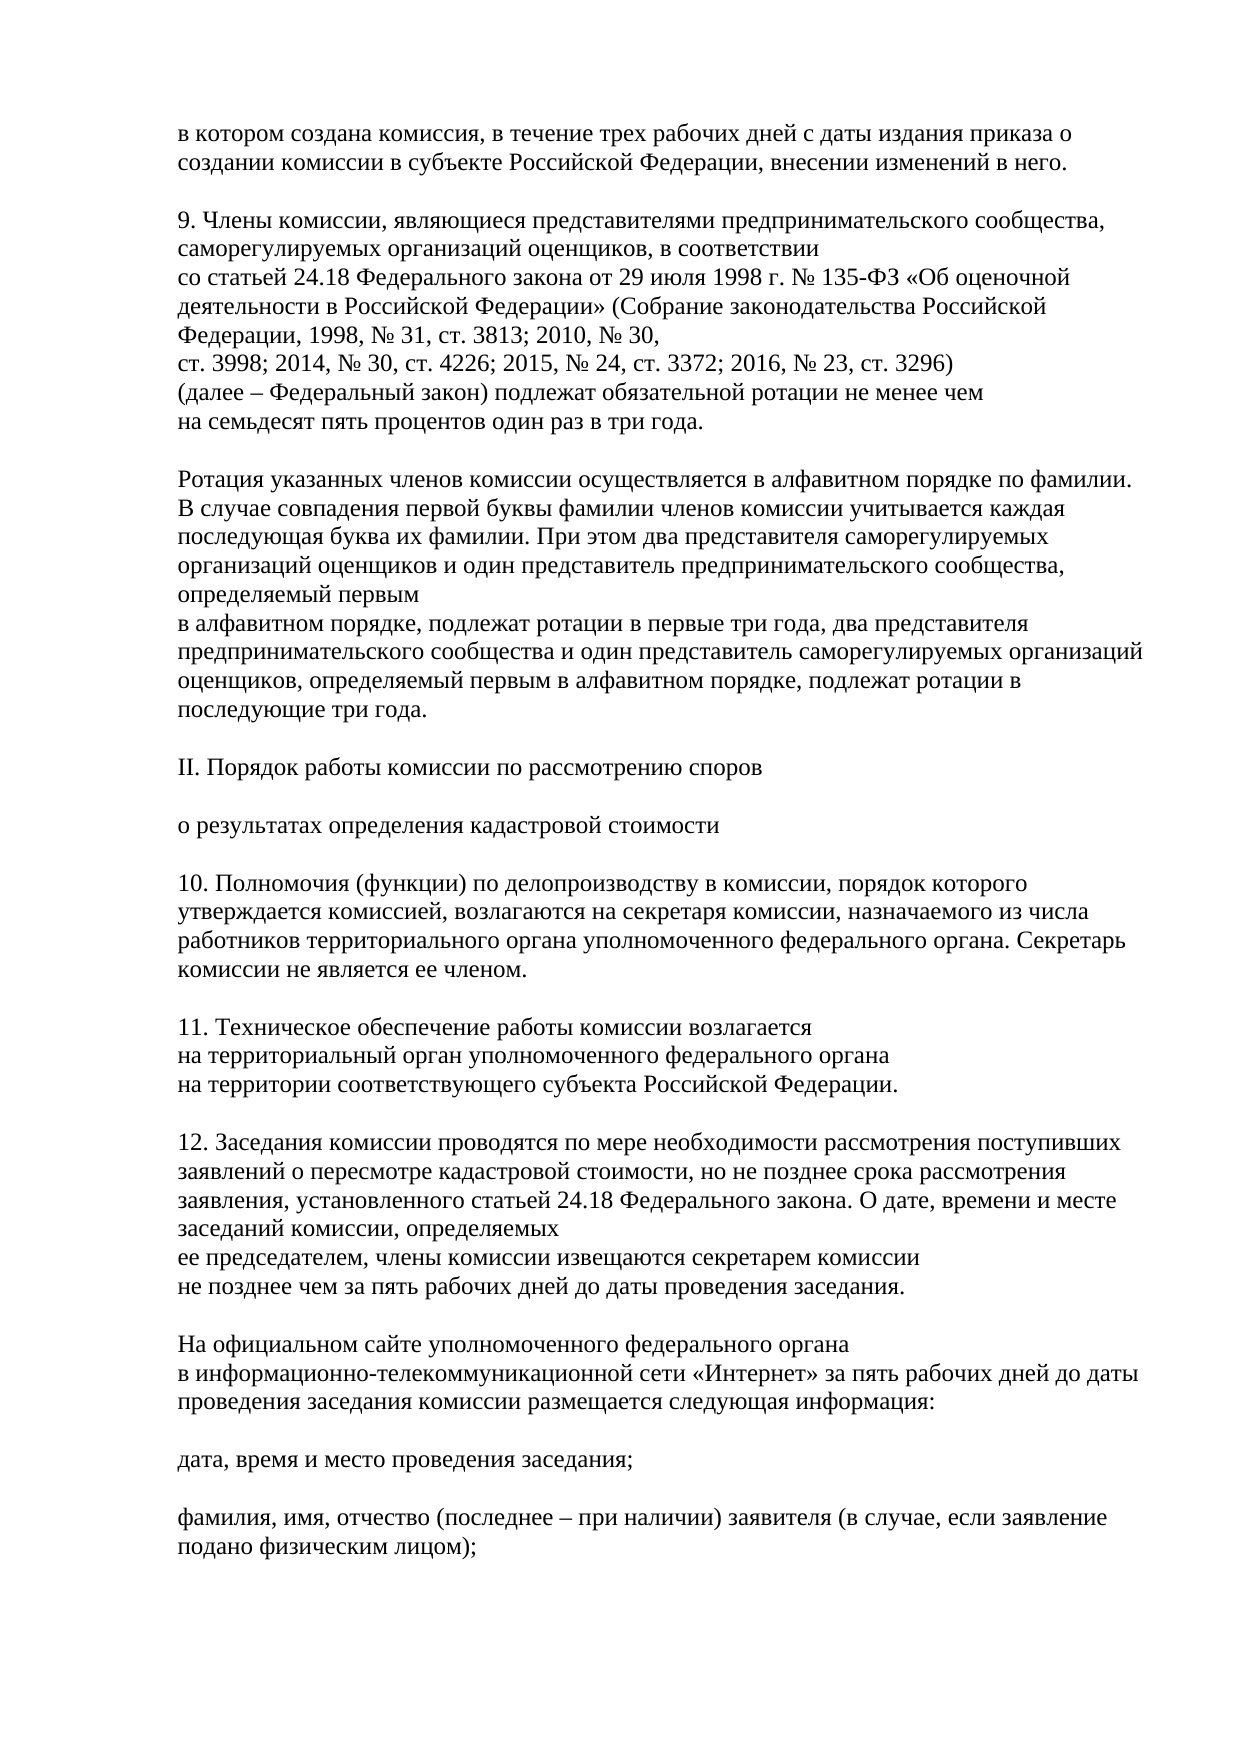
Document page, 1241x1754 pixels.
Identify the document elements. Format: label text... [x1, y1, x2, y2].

text дата, время и место проведения заседания; [177, 1444, 1152, 1473]
text II. Порядок работы комиссии по рассмотрению споров [177, 752, 1152, 781]
text 9. Члены комиссии, являющиеся представителями предпринимательского сообщества, саморегулируемых организаций оценщиков, в соответствии ‎со статьей 24.18 Федерального закона от 29 июля 1998 г. № 135-ФЗ «Об оценочной деятельности в Российской Федерации» (Собрание законодательства Российской Федерации, 1998, № 31, ст. 3813; 2010, № 30, ‎ст. 3998; 2014, № 30, ст. 4226; 2015, № 24, ст. 3372; 2016, № 23, ст. 3296) ‎(далее – Федеральный закон) подлежат обязательной ротации не менее чем ‎на семьдесят пять процентов один раз в три года. [177, 205, 1152, 435]
text фамилия, имя, отчество (последнее – при наличии) заявителя (в случае, если заявление подано физическим лицом); [177, 1502, 1152, 1560]
text 10. Полномочия (функции) по делопроизводству в комиссии, порядок которого утверждается комиссией, возлагаются на секретаря комиссии, назначаемого из числа работников территориального органа уполномоченного федерального органа. Секретарь комиссии не является ее членом. [177, 868, 1152, 983]
text 12. Заседания комиссии проводятся по мере необходимости рассмотрения поступивших заявлений о пересмотре кадастровой стоимости, но не позднее срока рассмотрения заявления, установленного статьей 24.18 Федерального закона. О дате, времени и месте заседаний комиссии, определяемых ‎ее председателем, члены комиссии извещаются секретарем комиссии ‎не позднее чем за пять рабочих дней до даты проведения заседания. [177, 1127, 1152, 1300]
text о результатах определения кадастровой стоимости [177, 810, 1152, 838]
text На официальном сайте уполномоченного федерального органа ‎в информационно-телекоммуникационной сети «Интернет» за пять рабочих дней до даты проведения заседания комиссии размещается следующая информация: [177, 1329, 1152, 1415]
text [177, 118, 1152, 176]
text 11. Техническое обеспечение работы комиссии возлагается ‎на территориальный орган уполномоченного федерального органа ‎на территории соответствующего субъекта Российской Федерации. [177, 1012, 1152, 1098]
text Ротация указанных членов комиссии осуществляется в алфавитном порядке по фамилии. В случае совпадения первой буквы фамилии членов комиссии учитывается каждая последующая буква их фамилии. При этом два представителя саморегулируемых организаций оценщиков и один представитель предпринимательского сообщества, определяемый первым ‎в алфавитном порядке, подлежат ротации в первые три года, два представителя предпринимательского сообщества и один представитель саморегулируемых организаций оценщиков, определяемый первым в алфавитном порядке, подлежат ротации в последующие три года. [177, 464, 1152, 723]
